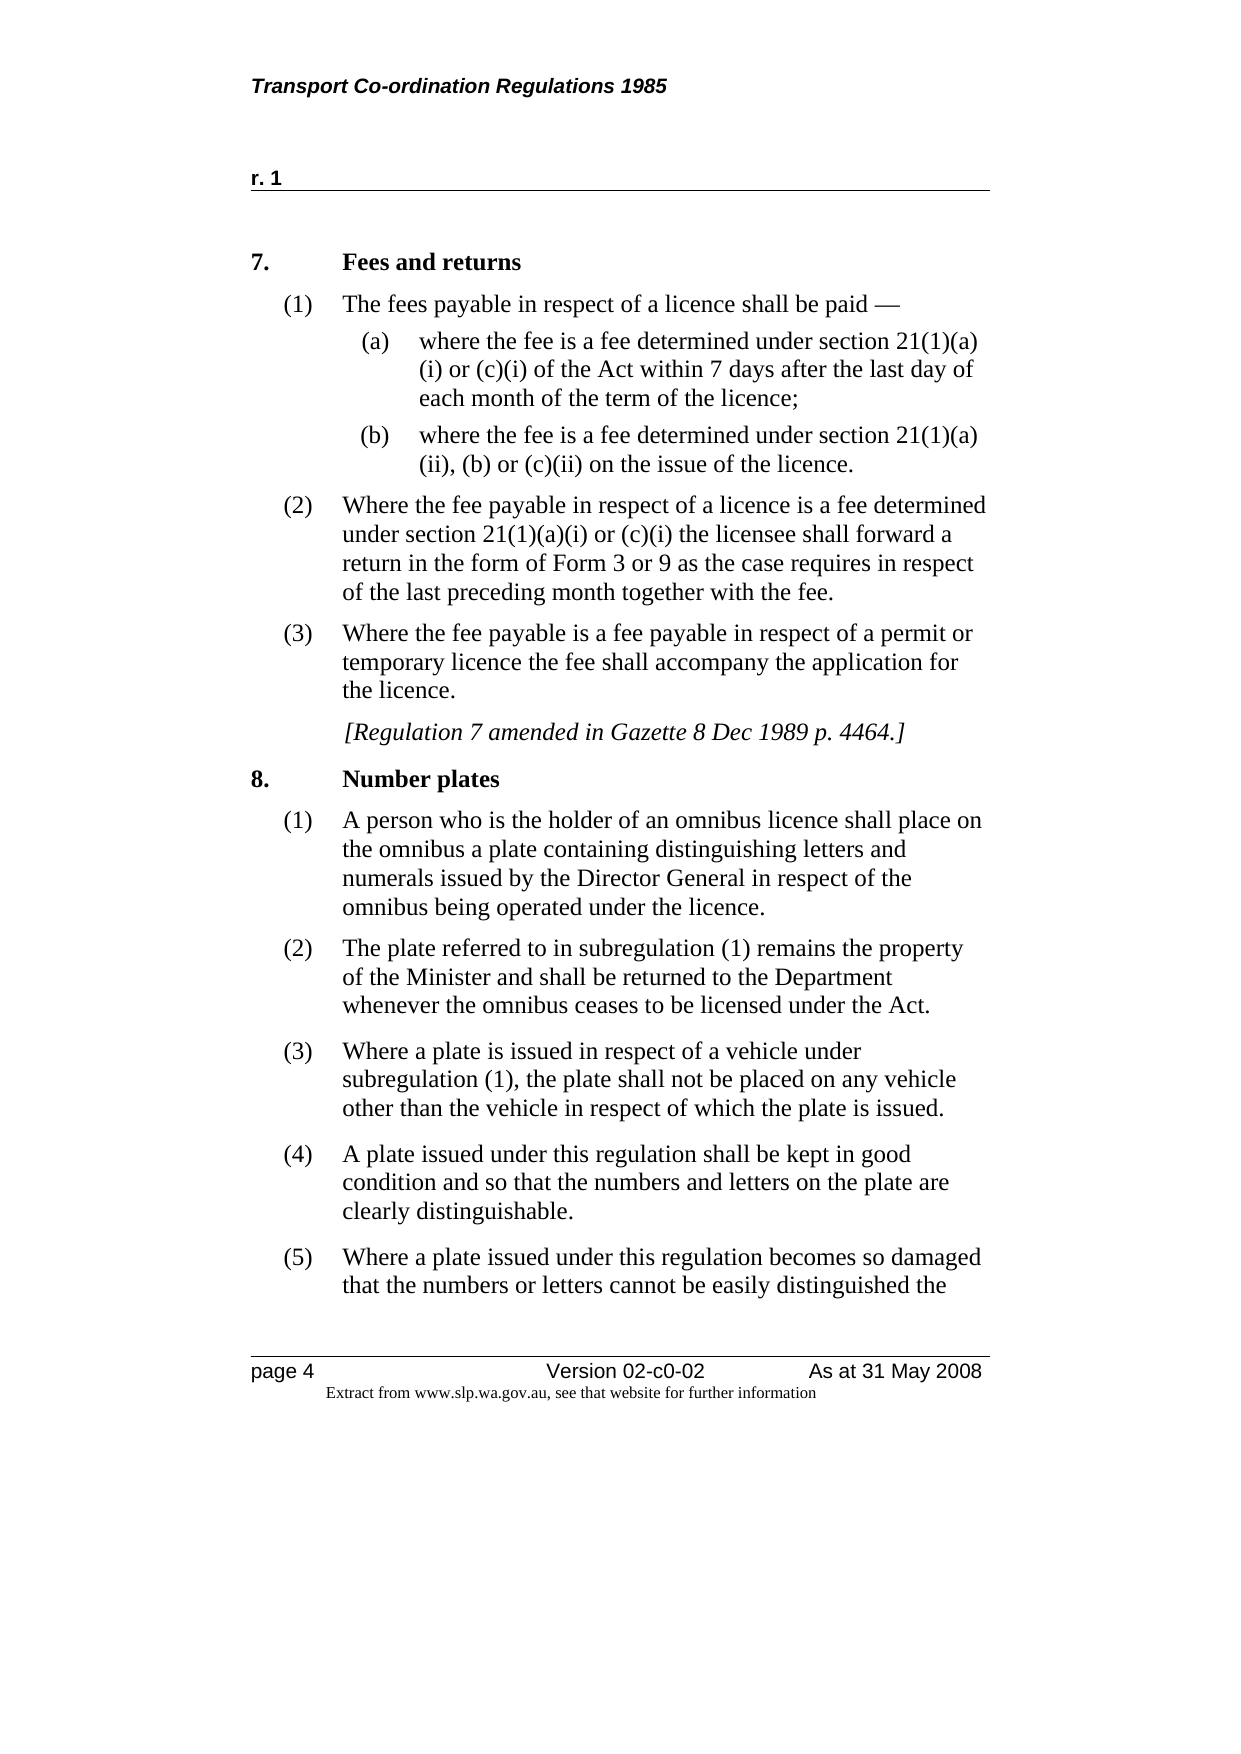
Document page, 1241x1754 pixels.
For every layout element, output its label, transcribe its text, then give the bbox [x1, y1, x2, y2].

subtitle 7. Fees and returns [251, 247, 990, 276]
text (2) Where the fee payable in respect of a licence is a fee determined under section 21(1)(a)(i) or (c)(i) the licensee shall forward a return in the form of Form 3 or 9 as the case requires in respect of the last preceding month together with the fee. [251, 490, 990, 605]
text (1) The fees payable in respect of a licence shall be paid — [251, 289, 990, 317]
text (2) The plate referred to in subregulation (1) remains the property of the Minister and shall be returned to the Department whenever the omnibus ceases to be licensed under the Act. [251, 933, 990, 1019]
text (4) A plate issued under this regulation shall be kept in good condition and so that the numbers and letters on the plate are clearly distinguishable. [251, 1139, 990, 1225]
text [Regulation 7 amended in Gazette 8 Dec 1989 p. 4464.] [251, 717, 990, 745]
text (1) A person who is the holder of an omnibus licence shall place on the omnibus a plate containing distinguishing letters and numerals issued by the Director General in respect of the omnibus being operated under the licence. [251, 805, 990, 920]
text (a) where the fee is a fee determined under section 21(1)(a)(i) or (c)(i) of the Act within 7 days after the last day of each month of the term of the licence; [251, 326, 990, 412]
subtitle 8. Number plates [251, 764, 990, 793]
text (3) Where the fee payable is a fee payable in respect of a permit or temporary licence the fee shall accompany the application for the licence. [251, 618, 990, 704]
text (3) Where a plate is issued in respect of a vehicle under subregulation (1), the plate shall not be placed on any vehicle other than the vehicle in respect of which the plate is issued. [251, 1036, 990, 1122]
text (b) where the fee is a fee determined under section 21(1)(a)(ii), (b) or (c)(ii) on the issue of the licence. [251, 420, 990, 478]
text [251, 1242, 990, 1299]
